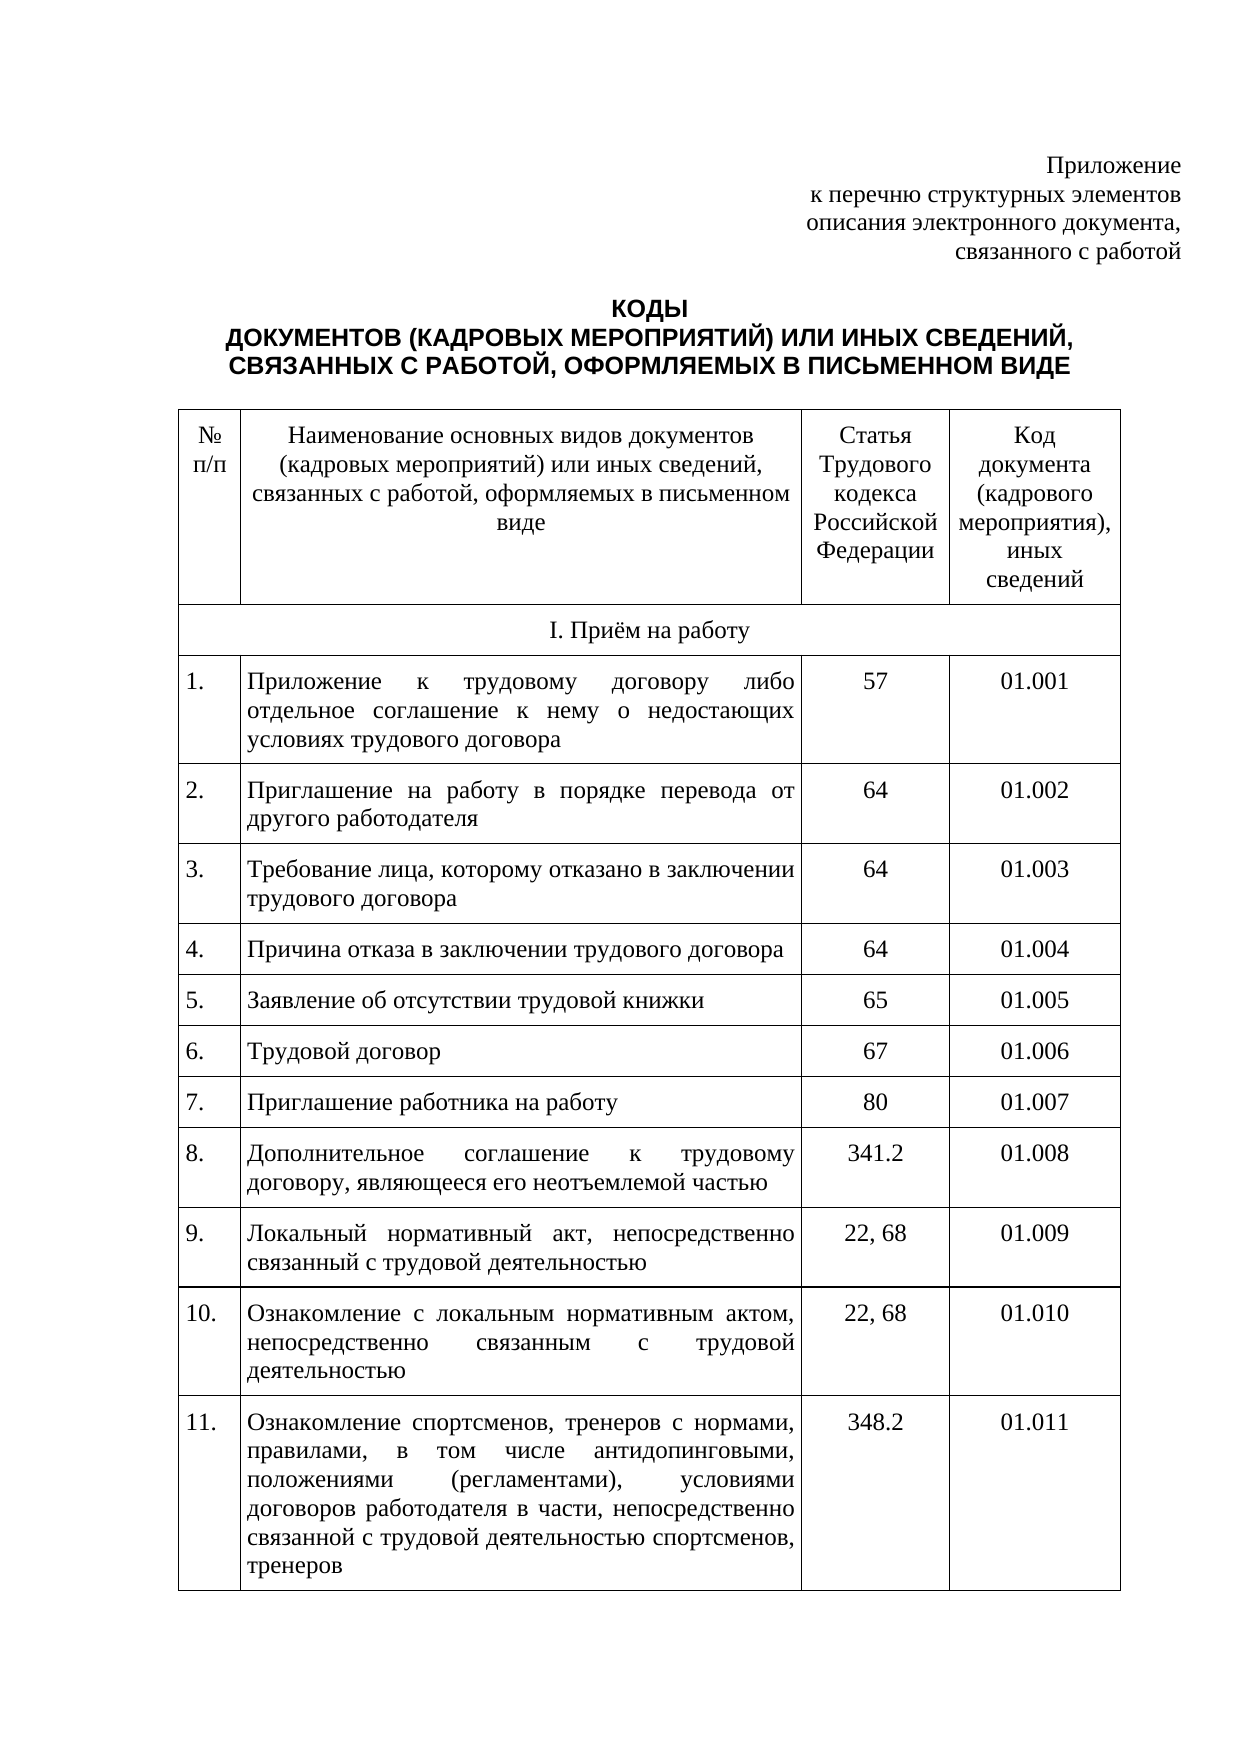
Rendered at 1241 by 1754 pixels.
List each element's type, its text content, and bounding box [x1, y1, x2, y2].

table_cell 80 [802, 1077, 949, 1127]
table_header № п/п [179, 410, 240, 603]
text описания электронного документа, [118, 207, 1181, 236]
table_cell 01.006 [950, 1026, 1120, 1076]
title ДОКУМЕНТОВ (КАДРОВЫХ МЕРОПРИЯТИЙ) ИЛИ ИНЫХ СВЕДЕНИЙ, [118, 322, 1181, 351]
table_cell 01.007 [950, 1077, 1120, 1127]
table_cell 2. [179, 764, 240, 843]
table_cell Ознакомление с локальным нормативным актом, непосредственно связанным с трудовой деятельностью [241, 1288, 801, 1395]
table_header Статья Трудового кодекса Российской Федерации [802, 410, 949, 603]
table_cell 1. [179, 656, 240, 763]
table_cell 64 [802, 844, 949, 923]
table_cell 5. [179, 975, 240, 1025]
table_cell 01.005 [950, 975, 1120, 1025]
table_cell Ознакомление спортсменов, тренеров с нормами, правилами, в том числе антидопинговыми, положениями (регламентами), условиями договоров работодателя в части, непосредственно связанной с трудовой деятельностью спортсменов, тренеров [241, 1396, 801, 1590]
table_cell 348.2 [802, 1396, 949, 1590]
table_cell Причина отказа в заключении трудового договора [241, 924, 801, 974]
table_cell Дополнительное соглашение к трудовому договору, являющееся его неотъемлемой частью [241, 1128, 801, 1207]
table_cell 8. [179, 1128, 240, 1207]
table_cell Приложение к трудовому договору либо отдельное соглашение к нему о недостающих условиях трудового договора [241, 656, 801, 763]
text к перечню структурных элементов [118, 179, 1181, 207]
table_header Наименование основных видов документов (кадровых мероприятий) или иных сведений, связанных с работой, оформляемых в письменном виде [241, 410, 801, 603]
table_cell 01.003 [950, 844, 1120, 923]
table_cell 4. [179, 924, 240, 974]
table_cell 341.2 [802, 1128, 949, 1207]
text Приложение [118, 150, 1181, 179]
table_cell 01.002 [950, 764, 1120, 843]
table_cell 10. [179, 1288, 240, 1395]
text связанного с работой [118, 236, 1181, 265]
table_cell 01.010 [950, 1288, 1120, 1395]
table_cell Заявление об отсутствии трудовой книжки [241, 975, 801, 1025]
title КОДЫ [118, 294, 1181, 322]
table_cell 9. [179, 1208, 240, 1286]
table_cell 01.001 [950, 656, 1120, 763]
table_cell Трудовой договор [241, 1026, 801, 1076]
table_cell Приглашение работника на работу [241, 1077, 801, 1127]
table_cell 3. [179, 844, 240, 923]
table_header Код документа (кадрового мероприятия), иных сведений [950, 410, 1120, 603]
table_cell Требование лица, которому отказано в заключении трудового договора [241, 844, 801, 923]
table_cell Приглашение на работу в порядке перевода от другого работодателя [241, 764, 801, 843]
table_cell 01.004 [950, 924, 1120, 974]
table_cell I. Приём на работу [179, 605, 1120, 654]
title СВЯЗАННЫХ С РАБОТОЙ, ОФОРМЛЯЕМЫХ В ПИСЬМЕННОМ ВИДЕ [118, 351, 1181, 380]
table_cell 01.009 [950, 1208, 1120, 1286]
table_cell 65 [802, 975, 949, 1025]
table_cell 7. [179, 1077, 240, 1127]
table_cell 22, 68 [802, 1208, 949, 1286]
table_cell 22, 68 [802, 1288, 949, 1395]
table_cell 01.008 [950, 1128, 1120, 1207]
table_cell 11. [179, 1396, 240, 1590]
table_cell 67 [802, 1026, 949, 1076]
table_cell 01.011 [950, 1396, 1120, 1590]
table_cell 57 [802, 656, 949, 763]
table_cell 64 [802, 924, 949, 974]
table_cell 6. [179, 1026, 240, 1076]
table_cell Локальный нормативный акт, непосредственно связанный с трудовой деятельностью [241, 1208, 801, 1286]
table_cell 64 [802, 764, 949, 843]
